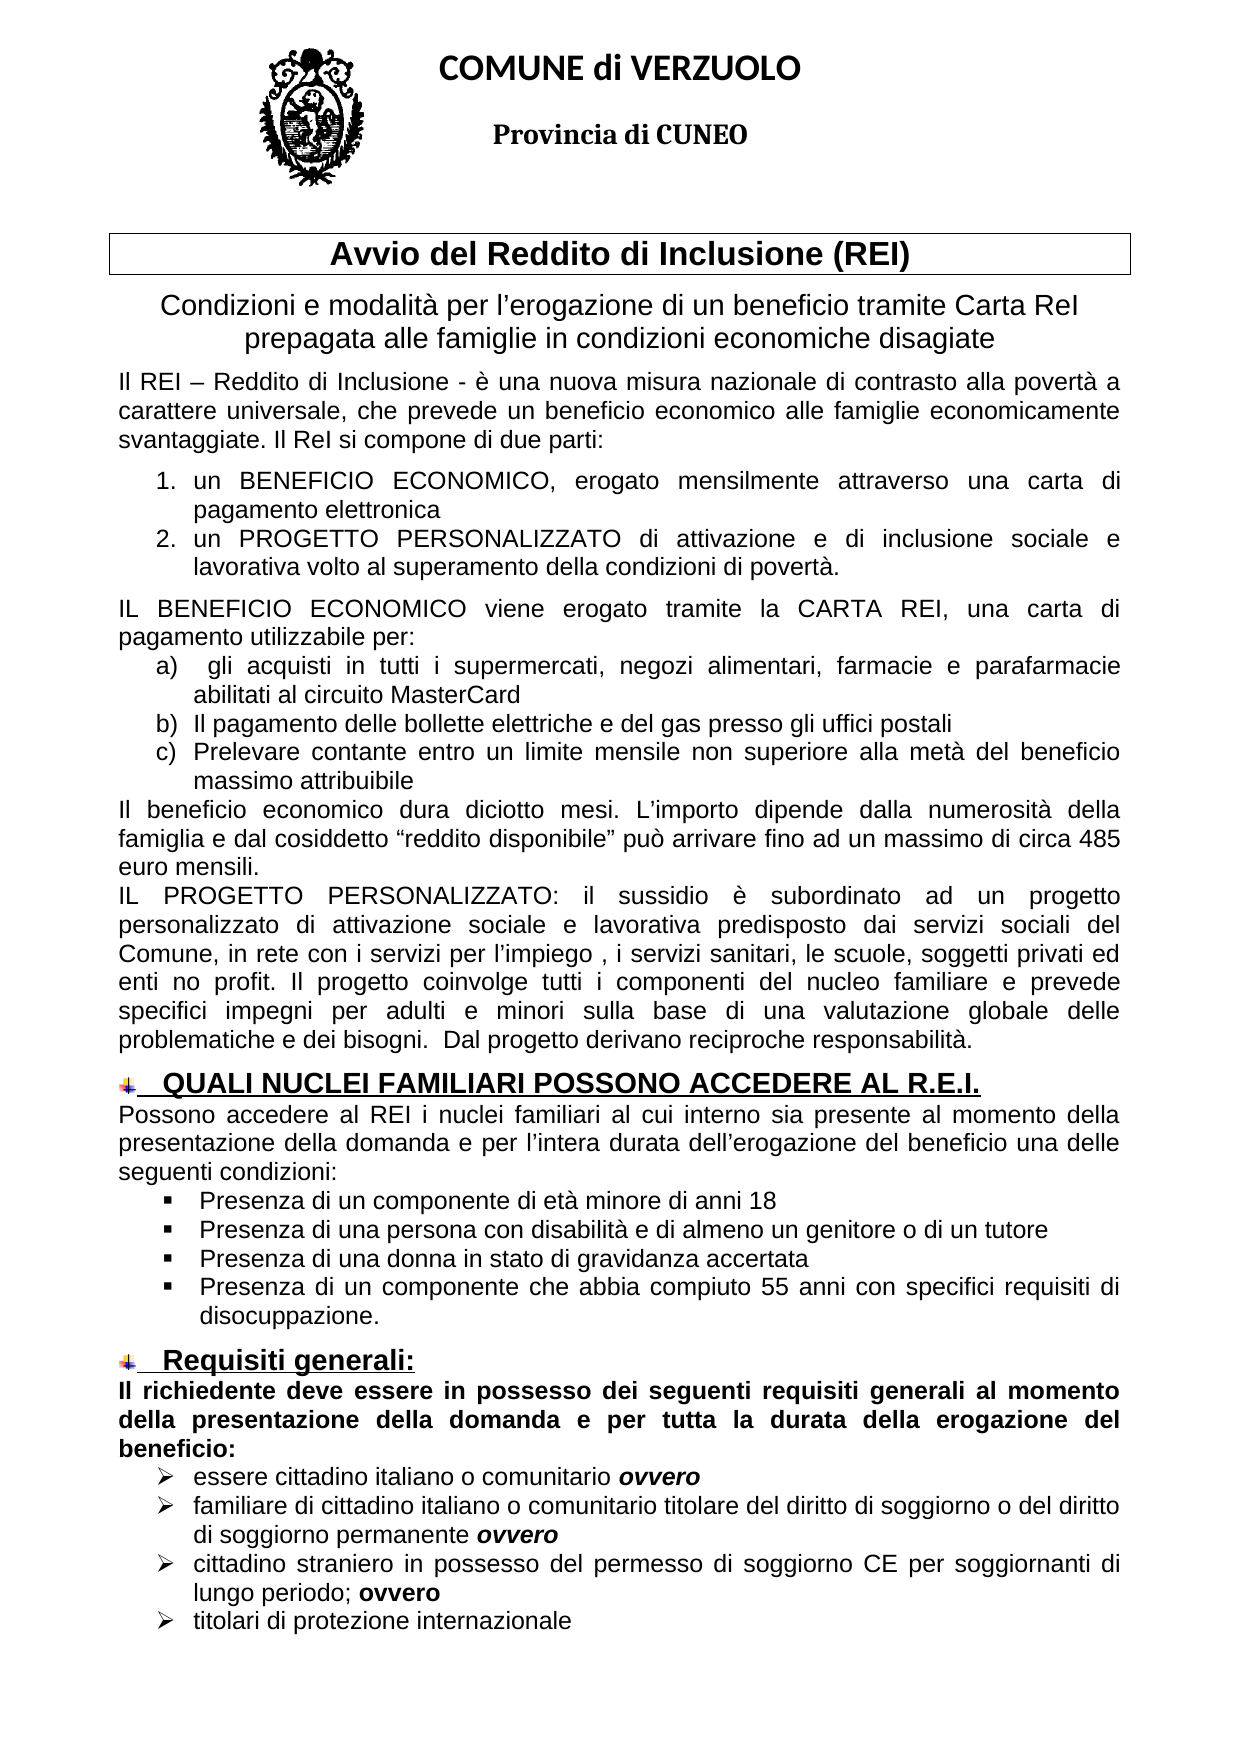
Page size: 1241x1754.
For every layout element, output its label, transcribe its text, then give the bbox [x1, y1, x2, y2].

list gli acquisti in tutti i supermercati, negozi alimentari, farmacie e parafarmacie abilitati al circuito MasterCard [156, 651, 1122, 708]
list Prelevare contante entro un limite mensile non superiore alla metà del beneficio massimo attribuibile [156, 737, 1122, 795]
list cittadino straniero in possesso del permesso di soggiorno CE per soggiornanti di lungo periodo; ovvero [156, 1549, 1122, 1606]
list Requisiti generali: [118, 1342, 1122, 1376]
picture [254, 44, 369, 189]
list Presenza di una donna in stato di gravidanza accertata [162, 1243, 1122, 1272]
list un BENEFICIO ECONOMICO, erogato mensilmente attraverso una carta di pagamento elettronica [156, 466, 1122, 523]
text Condizioni e modalità per l’erogazione di un beneficio tramite Carta ReI prepagata alle famiglie in condizioni economiche disagiate [118, 288, 1122, 355]
list titolari di protezione internazionale [156, 1606, 1122, 1635]
list Presenza di un componente di età minore di anni 18 [162, 1186, 1122, 1215]
list essere cittadino italiano o comunitario ovvero [156, 1462, 1122, 1491]
list Presenza di un componente che abbia compiuto 55 anni con specifici requisiti di disocuppazione. [162, 1272, 1122, 1330]
list familiare di cittadino italiano o comunitario titolare del diritto di soggiorno o del diritto di soggiorno permanente ovvero [156, 1491, 1122, 1549]
list QUALI NUCLEI FAMILIARI POSSONO ACCEDERE AL R.E.I. [118, 1066, 1122, 1099]
text IL PROGETTO PERSONALIZZATO: il sussidio è subordinato ad un progetto personalizzato di attivazione sociale e lavorativa predisposto dai servizi sociali del Comune, in rete con i servizi per l’impiego , i servizi sanitari, le scuole, soggetti privati ed enti no profit. Il progetto coinvolge tutti i componenti del nucleo familiare e prevede specifici impegni per adulti e minori sulla base di una valutazione globale delle problematiche e dei bisogni. Dal progetto derivano reciproche responsabilità. [118, 881, 1122, 1053]
text Il richiedente deve essere in possesso dei seguenti requisiti generali al momento della presentazione della domanda e per tutta la durata della erogazione del beneficio: [118, 1376, 1122, 1462]
text Il beneficio economico dura diciotto mesi. L’importo dipende dalla numerosità della famiglia e dal cosiddetto “reddito disponibile” può arrivare fino ad un massimo di circa 485 euro mensili. [118, 795, 1122, 881]
list Il pagamento delle bollette elettriche e del gas presso gli uffici postali [156, 708, 1122, 737]
text IL BENEFICIO ECONOMICO viene erogato tramite la CARTA REI, una carta di pagamento utilizzabile per: [118, 593, 1122, 651]
text Possono accedere al REI i nuclei familiari al cui interno sia presente al momento della presentazione della domanda e per l’intera durata dell’erogazione del beneficio una delle seguenti condizioni: [118, 1099, 1122, 1186]
text Avvio del Reddito di Inclusione (REI) [110, 234, 1130, 274]
text Il REI – Reddito di Inclusione - è una nuova misura nazionale di contrasto alla povertà a carattere universale, che prevede un beneficio economico alle famiglie economicamente svantaggiate. Il ReI si compone di due parti: [118, 367, 1122, 453]
list Presenza di una persona con disabilità e di almeno un genitore o di un tutore [162, 1215, 1122, 1243]
picture [119, 1353, 136, 1370]
list un PROGETTO PERSONALIZZATO di attivazione e di inclusione sociale e lavorativa volto al superamento della condizioni di povertà. [156, 523, 1122, 581]
picture [119, 1076, 136, 1094]
